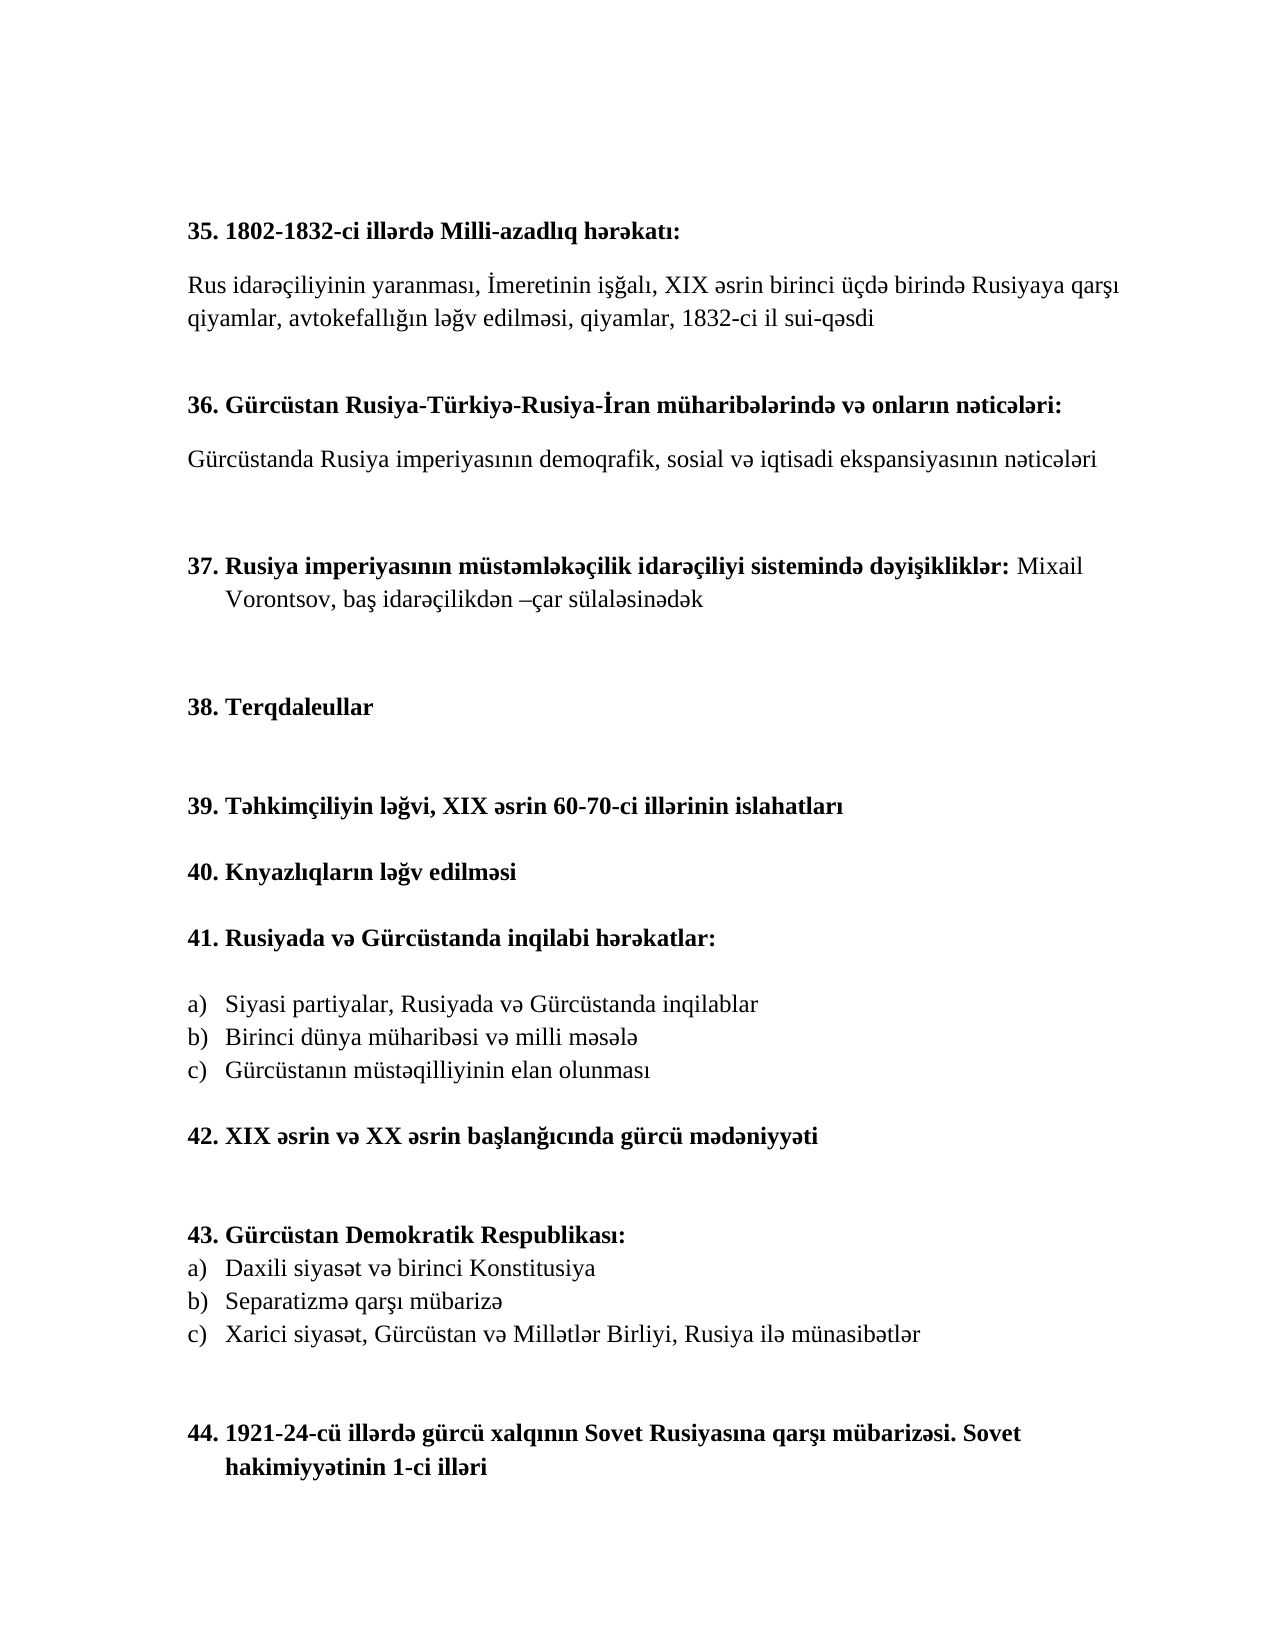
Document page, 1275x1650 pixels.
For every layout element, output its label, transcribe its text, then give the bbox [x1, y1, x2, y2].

text Gürcüstanda Rusiya imperiyasının demoqrafik, sosial və iqtisadi ekspansiyasının nəticələri [187, 444, 1125, 472]
list 1921-24-cü illərdə gürcü xalqının Sovet Rusiyasına qarşı mübarizəsi. Sovet hakimiyyətinin 1-ci illəri [187, 1418, 1125, 1480]
list Daxili siyasət və birinci Konstitusiya [187, 1253, 1125, 1282]
list Gürcüstan Demokratik Respublikası: [187, 1220, 1125, 1249]
list Separatizmə qarşı mübarizə [187, 1286, 1125, 1315]
list Xarici siyasət, Gürcüstan və Millətlər Birliyi, Rusiya ilə münasibətlər [187, 1319, 1125, 1348]
list Birinci dünya müharibəsi və milli məsələ [187, 1022, 1125, 1051]
list Gürcüstan Rusiya-Türkiyə-Rusiya-İran müharibələrində və onların nəticələri: [187, 390, 1125, 418]
list 1802-1832-ci illərdə Milli-azadlıq hərəkatı: [187, 216, 1125, 245]
list Rusiya imperiyasının müstəmləkəçilik idarəçiliyi sistemində dəyişikliklər: Mixail Vorontsov, baş idarəçilikdən –çar sülaləsinədək [187, 551, 1125, 613]
list Təhkimçiliyin ləğvi, XIX əsrin 60-70-ci illərinin islahatları [187, 791, 1125, 820]
list XIX əsrin və XX əsrin başlanğıcında gürcü mədəniyyəti [187, 1121, 1125, 1150]
list Siyasi partiyalar, Rusiyada və Gürcüstanda inqilablar [187, 989, 1125, 1018]
list Gürcüstanın müstəqilliyinin elan olunması [187, 1055, 1125, 1084]
list Terqdaleullar [187, 692, 1125, 721]
text Rus idarəçiliyinin yaranması, İmeretinin işğalı, XIX əsrin birinci üçdə birində Rusiyaya qarşı qiyamlar, avtokefallığın ləğv edilməsi, qiyamlar, 1832-ci il sui-qəsdi [187, 270, 1125, 332]
list Rusiyada və Gürcüstanda inqilabi hərəkatlar: [187, 923, 1125, 952]
list Knyazlıqların ləğv edilməsi [187, 857, 1125, 886]
